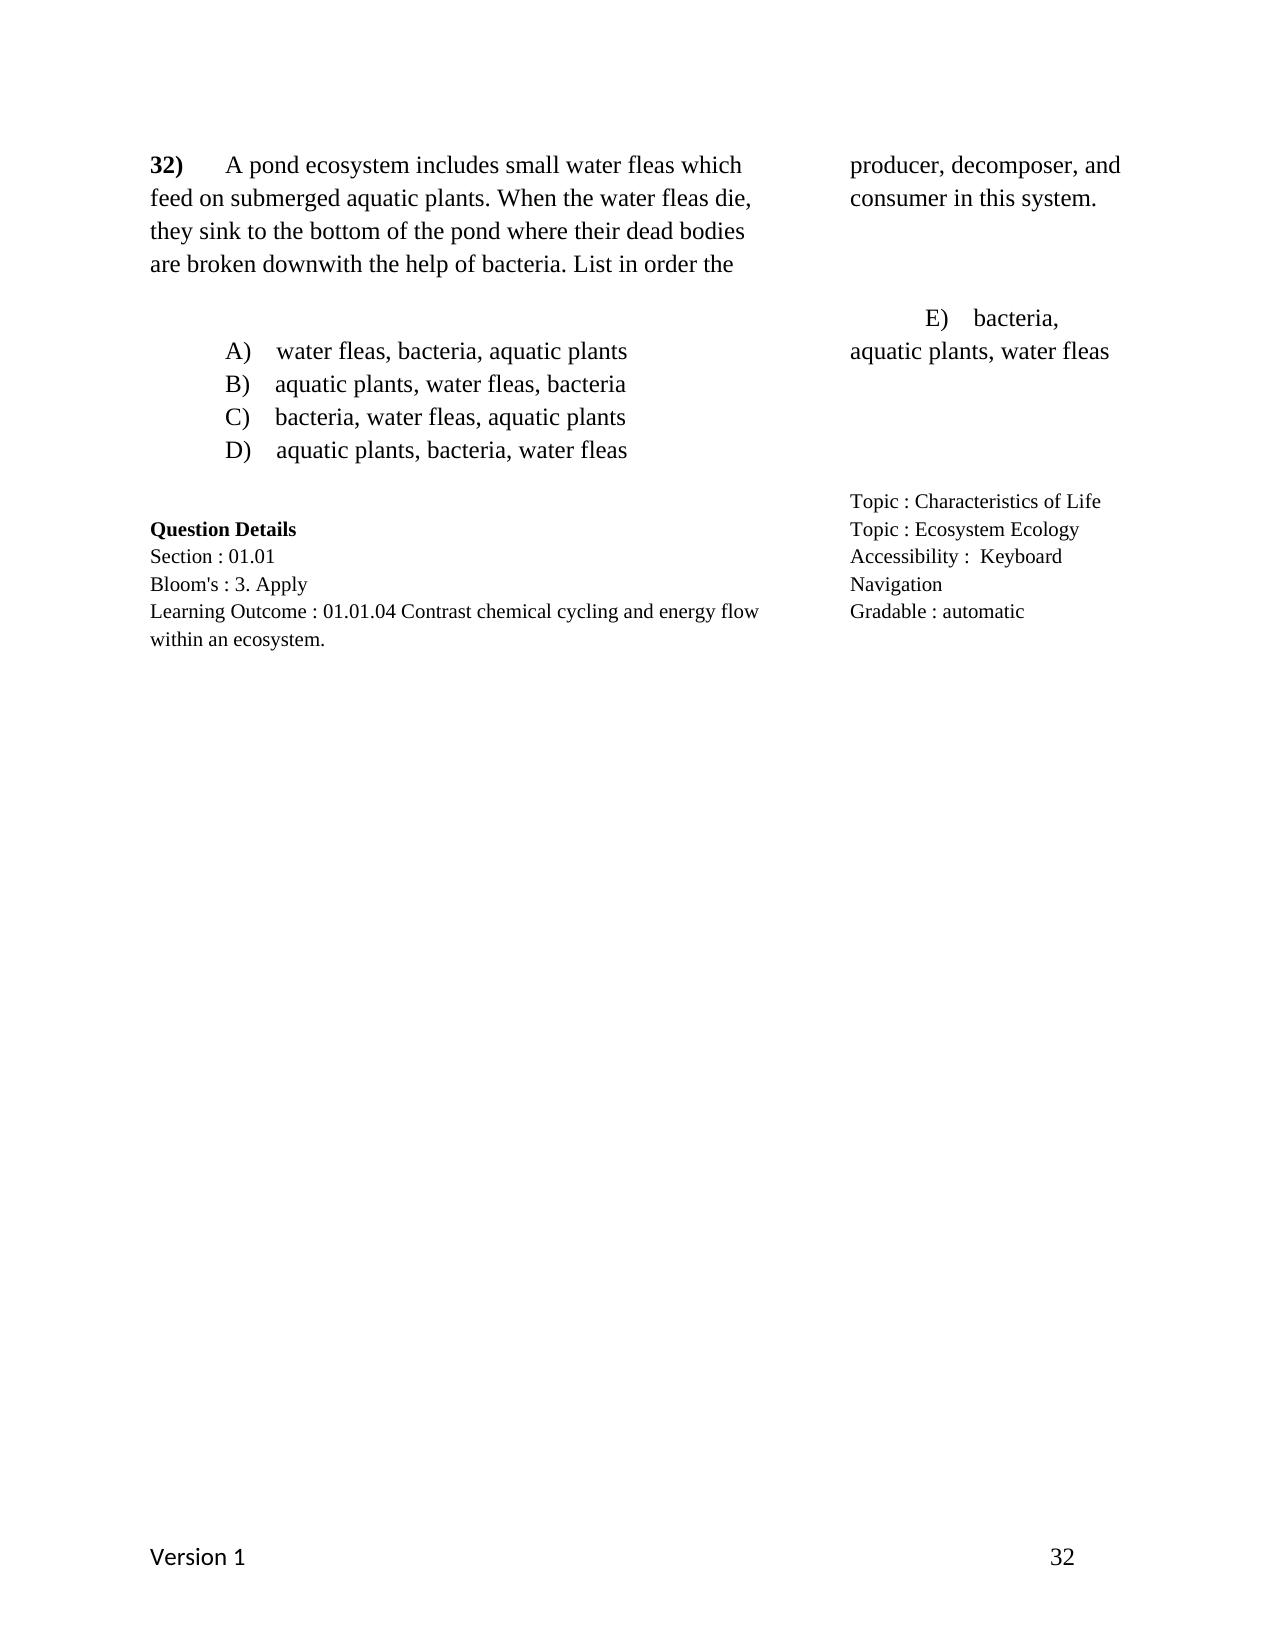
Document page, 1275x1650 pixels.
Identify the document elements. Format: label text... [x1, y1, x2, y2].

text Question Details Section : 01.01 Bloom's : 3. Apply Learning Outcome : 01.01.04 Contrast chemical cycling and energy flow within an ecosystem. Topic : Characteristics of Life Topic : Ecosystem Ecology Accessibility : Keyboard Navigation Gradable : automatic [150, 489, 775, 651]
text 32) A pond ecosystem includes small water fleas which feed on submerged aquatic plants. When the water fleas die, they sink to the bottom of the pond where their dead bodies are broken downwith the help of bacteria. List in order the producer, decomposer, and consumer in this system. [150, 150, 775, 278]
text 32) A pond ecosystem includes small water fleas which feed on submerged aquatic plants. When the water fleas die, they sink to the bottom of the pond where their dead bodies are broken downwith the help of bacteria. List in order the producer, decomposer, and consumer in this system. [850, 150, 1125, 212]
text Question Details Section : 01.01 Bloom's : 3. Apply Learning Outcome : 01.01.04 Contrast chemical cycling and energy flow within an ecosystem. Topic : Characteristics of Life Topic : Ecosystem Ecology Accessibility : Keyboard Navigation Gradable : automatic [850, 489, 1125, 623]
text A) water fleas, bacteria, aquatic plants B) aquatic plants, water fleas, bacteria C) bacteria, water fleas, aquatic plants D) aquatic plants, bacteria, water fleas E) bacteria, aquatic plants, water fleas [850, 303, 1125, 398]
text A) water fleas, bacteria, aquatic plants B) aquatic plants, water fleas, bacteria C) bacteria, water fleas, aquatic plants D) aquatic plants, bacteria, water fleas E) bacteria, aquatic plants, water fleas [150, 303, 775, 464]
